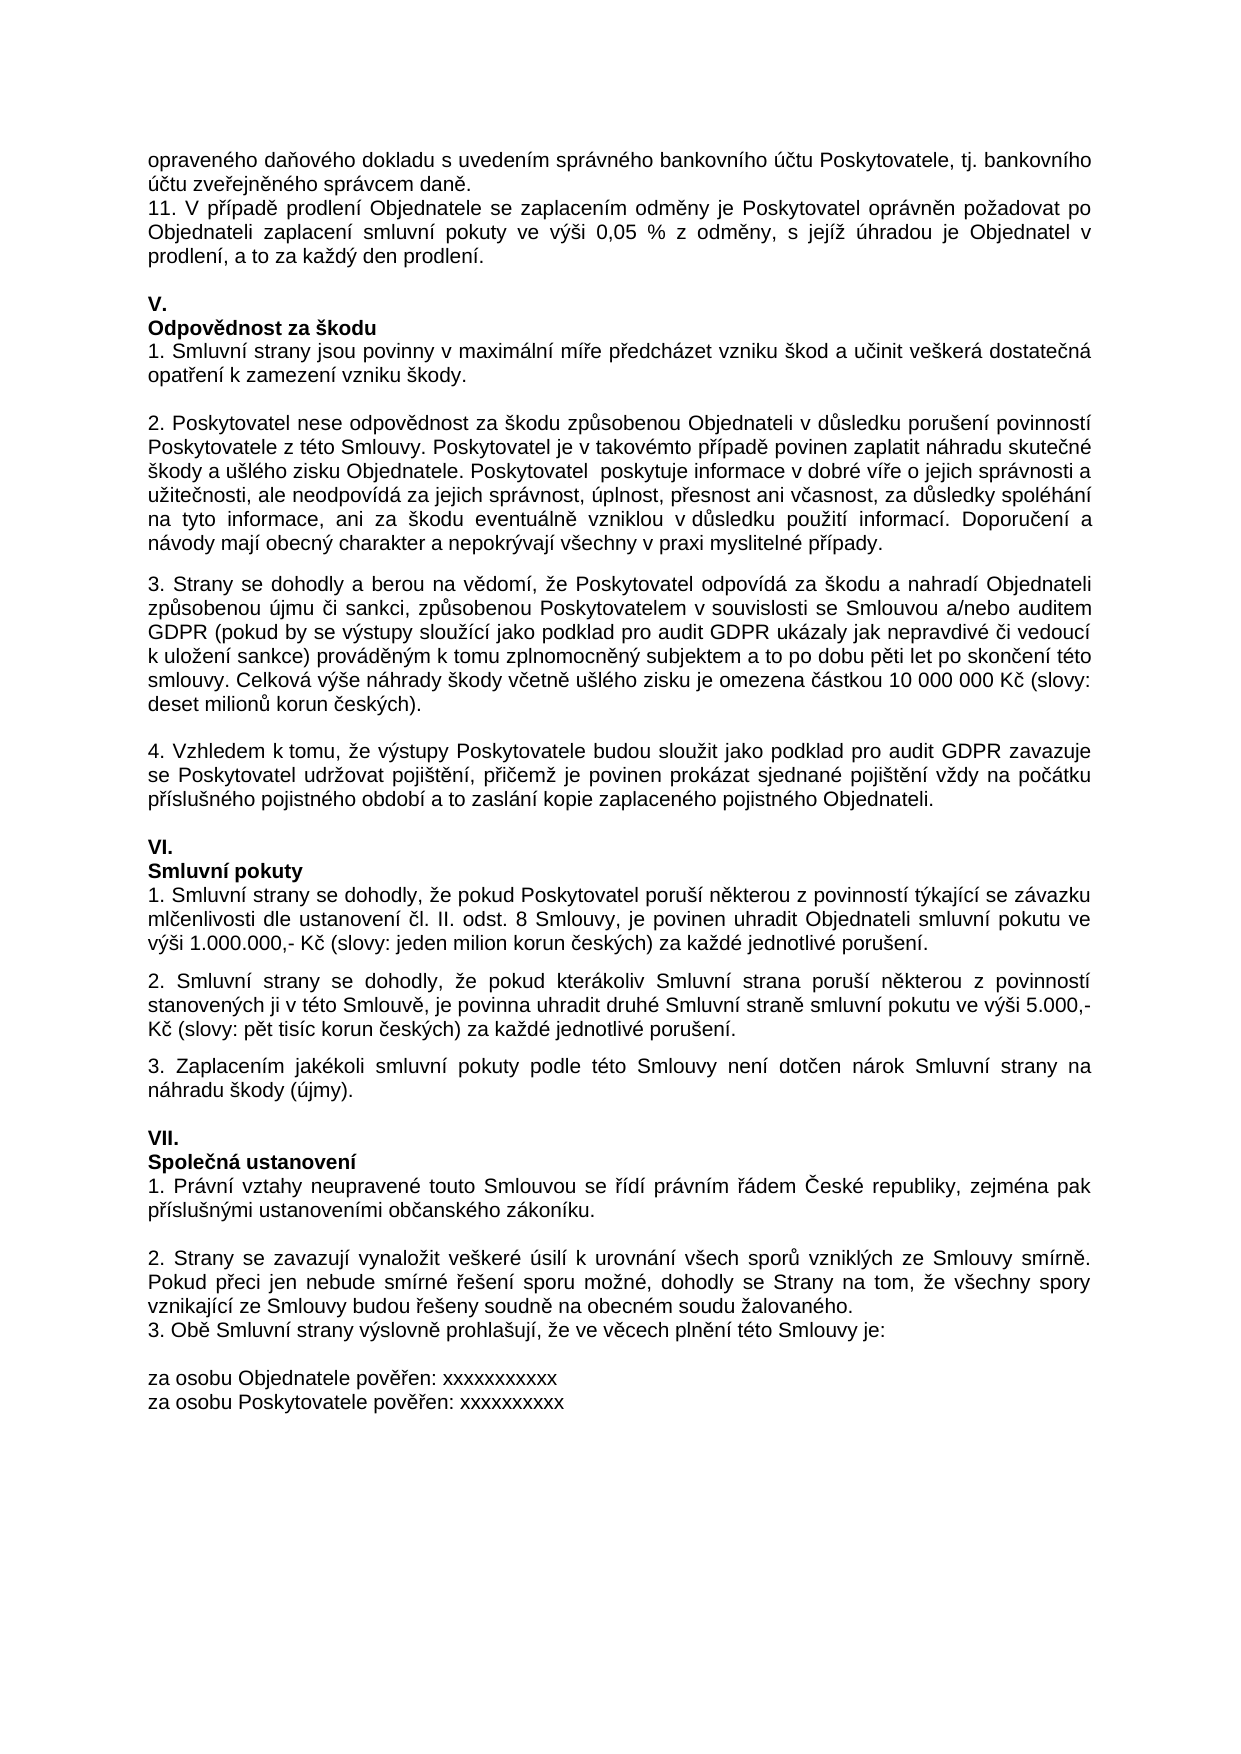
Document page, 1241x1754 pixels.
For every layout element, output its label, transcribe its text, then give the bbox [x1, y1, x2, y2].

text VII. [148, 1126, 1093, 1150]
text 11. V případě prodlení Objednatele se zaplacením odměny je Poskytovatel oprávněn požadovat po Objednateli zaplacení smluvní pokuty ve výši 0,05 % z odměny, s jejíž úhradou je Objednatel v prodlení, a to za každý den prodlení. [148, 196, 1093, 267]
text 4. Vzhledem k tomu, že výstupy Poskytovatele budou sloužit jako podklad pro audit GDPR zavazuje se Poskytovatel udržovat pojištění, přičemž je povinen prokázat sjednané pojištění vždy na počátku příslušného pojistného období a to zaslání kopie zaplaceného pojistného Objednateli. [148, 739, 1093, 811]
text 1. Smluvní strany jsou povinny v maximální míře předcházet vzniku škod a učinit veškerá dostatečná opatření k zamezení vzniku škody. [148, 339, 1093, 387]
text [148, 148, 1093, 196]
text 2. Smluvní strany se dohodly, že pokud kterákoliv Smluvní strana poruší některou z povinností stanovených ji v této Smlouvě, je povinna uhradit druhé Smluvní straně smluvní pokutu ve výši 5.000,- Kč (slovy: pět tisíc korun českých) za každé jednotlivé porušení. [148, 968, 1093, 1040]
text Společná ustanovení [148, 1150, 1093, 1174]
text V. [148, 291, 1093, 315]
text Odpovědnost za škodu [148, 315, 1093, 339]
text 3. Zaplacením jakékoli smluvní pokuty podle této Smlouvy není dotčen nárok Smluvní strany na náhradu škody (újmy). [148, 1054, 1093, 1102]
text za osobu Objednatele pověřen: xxxxxxxxxxx [148, 1366, 1093, 1389]
text Smluvní pokuty [148, 859, 1093, 883]
text 1. Smluvní strany se dohodly, že pokud Poskytovatel poruší některou z povinností týkající se závazku mlčenlivosti dle ustanovení čl. II. odst. 8 Smlouvy, je povinen uhradit Objednateli smluvní pokutu ve výši 1.000.000,- Kč (slovy: jeden milion korun českých) za každé jednotlivé porušení. [148, 883, 1093, 955]
text VI. [148, 835, 1093, 859]
text za osobu Poskytovatele pověřen: xxxxxxxxxx [148, 1389, 1093, 1413]
text 3. Obě Smluvní strany výslovně prohlašují, že ve věcech plnění této Smlouvy je: [148, 1318, 1093, 1342]
text 3. Strany se dohodly a berou na vědomí, že Poskytovatel odpovídá za škodu a nahradí Objednateli způsobenou újmu či sankci, způsobenou Poskytovatelem v souvislosti se Smlouvou a/nebo auditem GDPR (pokud by se výstupy sloužící jako podklad pro audit GDPR ukázaly jak nepravdivé či vedoucí k uložení sankce) prováděným k tomu zplnomocněný subjektem a to po dobu pěti let po skončení této smlouvy. Celková výše náhrady škody včetně ušlého zisku je omezena částkou 10 000 000 Kč (slovy: deset milionů korun českých). [148, 572, 1093, 715]
text 2. Poskytovatel nese odpovědnost za škodu způsobenou Objednateli v důsledku porušení povinností Poskytovatele z této Smlouvy. Poskytovatel je v takovémto případě povinen zaplatit náhradu skutečné škody a ušlého zisku Objednatele. Poskytovatel poskytuje informace v dobré víře o jejich správnosti a užitečnosti, ale neodpovídá za jejich správnost, úplnost, přesnost ani včasnost, za důsledky spoléhání na tyto informace, ani za škodu eventuálně vzniklou v důsledku použití informací. Doporučení a návody mají obecný charakter a nepokrývají všechny v praxi myslitelné případy. [148, 411, 1093, 555]
text 2. Strany se zavazují vynaložit veškeré úsilí k urovnání všech sporů vzniklých ze Smlouvy smírně. Pokud přeci jen nebude smírné řešení sporu možné, dohodly se Strany na tom, že všechny spory vznikající ze Smlouvy budou řešeny soudně na obecném soudu žalovaného. [148, 1246, 1093, 1318]
text 1. Právní vztahy neupravené touto Smlouvou se řídí právním řádem České republiky, zejména pak příslušnými ustanoveními občanského zákoníku. [148, 1174, 1093, 1222]
